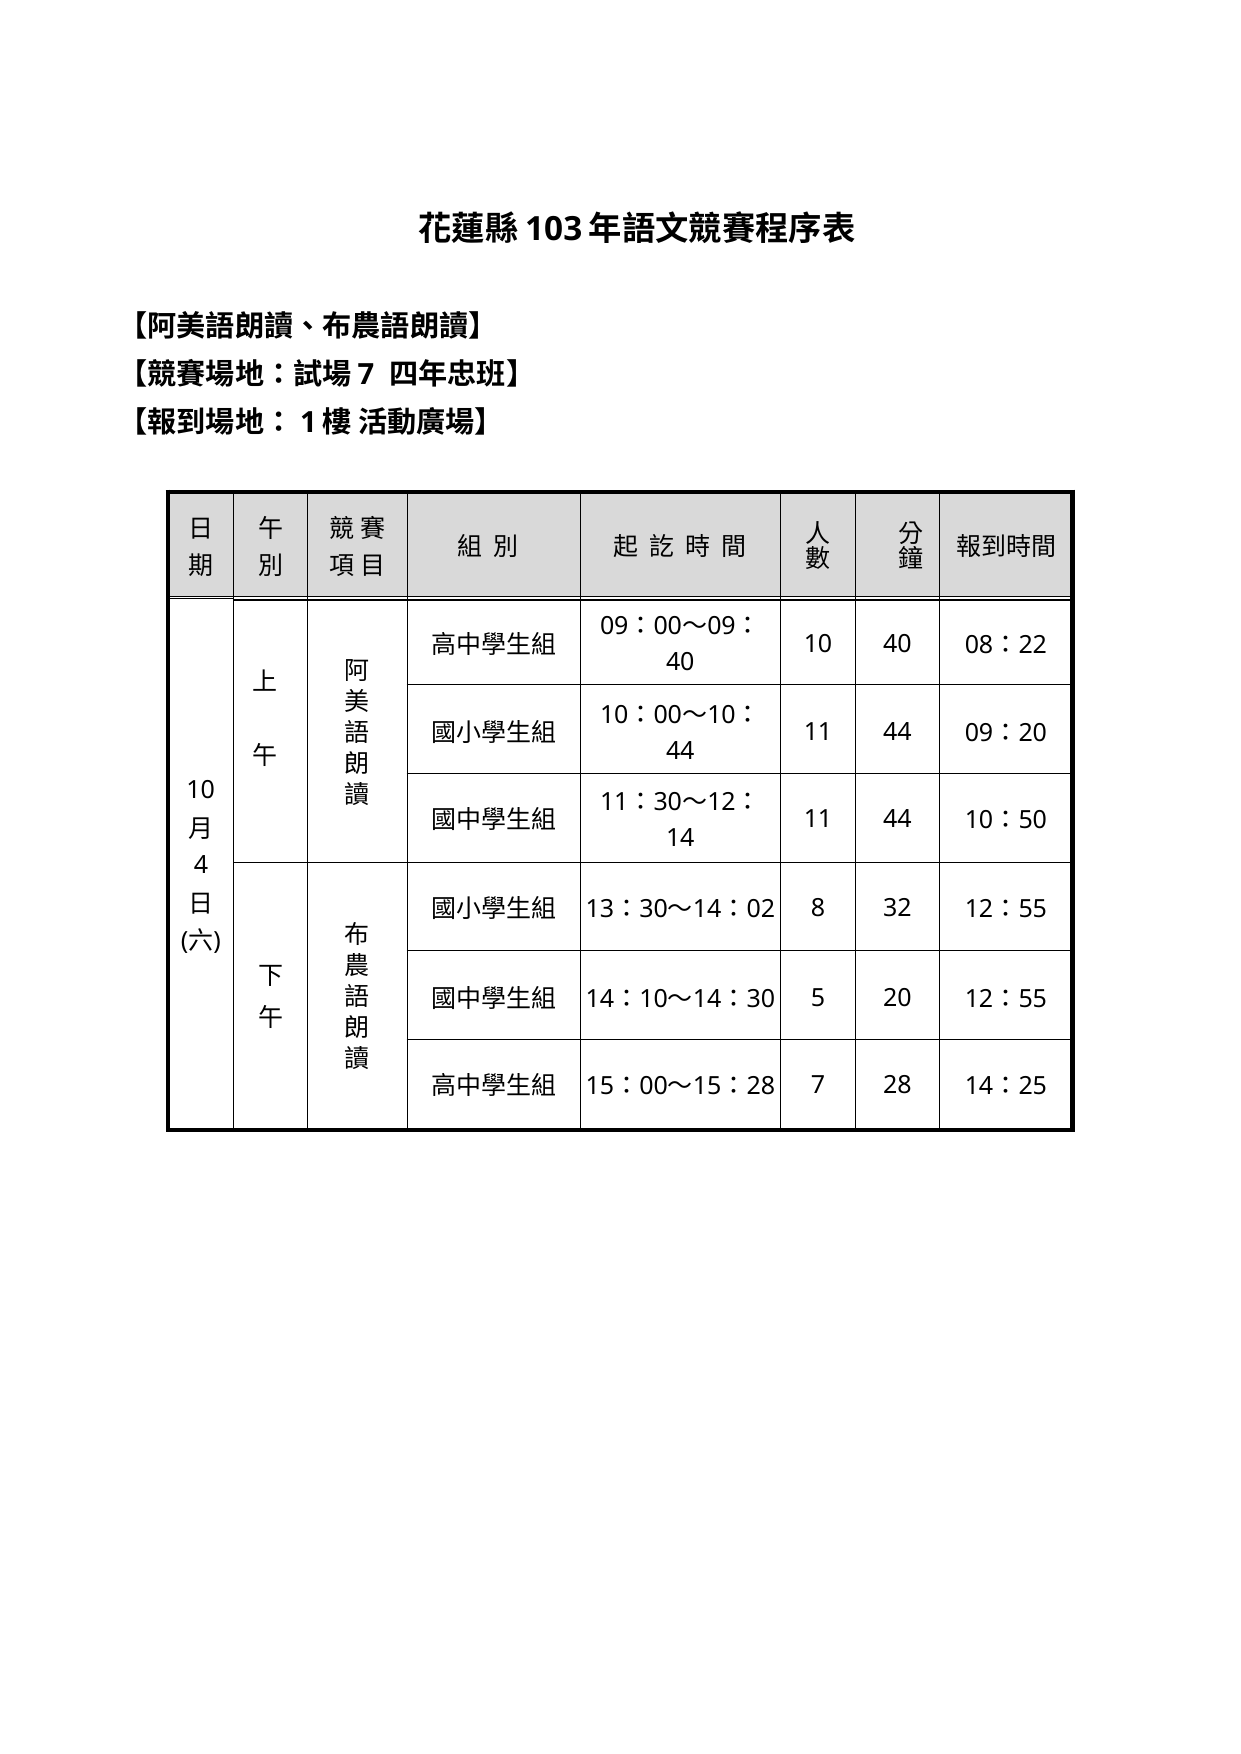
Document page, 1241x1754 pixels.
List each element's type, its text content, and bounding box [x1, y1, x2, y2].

table_header 競 賽 項 目 [308, 494, 407, 596]
table_cell 5 [781, 951, 855, 1039]
table_cell 13：30～14：02 [581, 863, 780, 950]
table_cell 11 [781, 774, 855, 862]
table_header 日 期 [170, 494, 233, 596]
table_cell 布 農 語 朗 讀 [308, 863, 407, 1128]
table_cell 國中學生組 [408, 951, 580, 1039]
text 花蓮縣103年語文競賽程序表 [118, 202, 1122, 250]
text 【阿美語朗讀、布農語朗讀】 [118, 298, 1122, 346]
text 【競賽場地：試場7 四年忠班】 [118, 346, 1122, 394]
table_cell 國中學生組 [408, 774, 580, 862]
table_cell 10 月 4 日 (六) [170, 599, 233, 1128]
table_cell 20 [856, 951, 939, 1039]
table_cell 12：55 [940, 951, 1070, 1039]
table_cell 15：00～15：28 [581, 1040, 780, 1128]
table_cell 10：00～10：44 [581, 685, 780, 773]
table_cell 14：25 [940, 1040, 1070, 1128]
table_cell 44 [856, 774, 939, 862]
table_cell 8 [781, 863, 855, 950]
table_header 分鐘 [856, 494, 939, 596]
table_cell 09：20 [940, 685, 1070, 773]
table_cell 上 午 [234, 601, 307, 862]
table_cell 14：10～14：30 [581, 951, 780, 1039]
table_cell 44 [856, 685, 939, 773]
table_cell 國小學生組 [408, 863, 580, 950]
table_cell 下 午 [234, 863, 307, 1128]
table_cell 10 [781, 601, 855, 684]
table_cell 08：22 [940, 601, 1070, 684]
table_cell 阿 美 語 朗 讀 [308, 601, 407, 862]
table_cell 11 [781, 685, 855, 773]
text 【報到場地： 1樓 活動廣場】 [118, 394, 1122, 442]
table_cell 09：00～09：40 [581, 601, 780, 684]
table_header 起 訖 時 間 [581, 494, 780, 596]
table_cell 28 [856, 1040, 939, 1128]
table_header 人數 [781, 494, 855, 596]
table_header 組 別 [408, 494, 580, 596]
table_cell 40 [856, 601, 939, 684]
table_cell 國小學生組 [408, 685, 580, 773]
table_cell 11：30～12：14 [581, 774, 780, 862]
table_header 午 別 [234, 494, 307, 596]
table_cell 7 [781, 1040, 855, 1128]
table_header 報到時間 [940, 494, 1070, 596]
table_cell 32 [856, 863, 939, 950]
table_cell 12：55 [940, 863, 1070, 950]
table_cell 高中學生組 [408, 1040, 580, 1128]
table_cell 10：50 [940, 774, 1070, 862]
table_cell 高中學生組 [408, 601, 580, 684]
